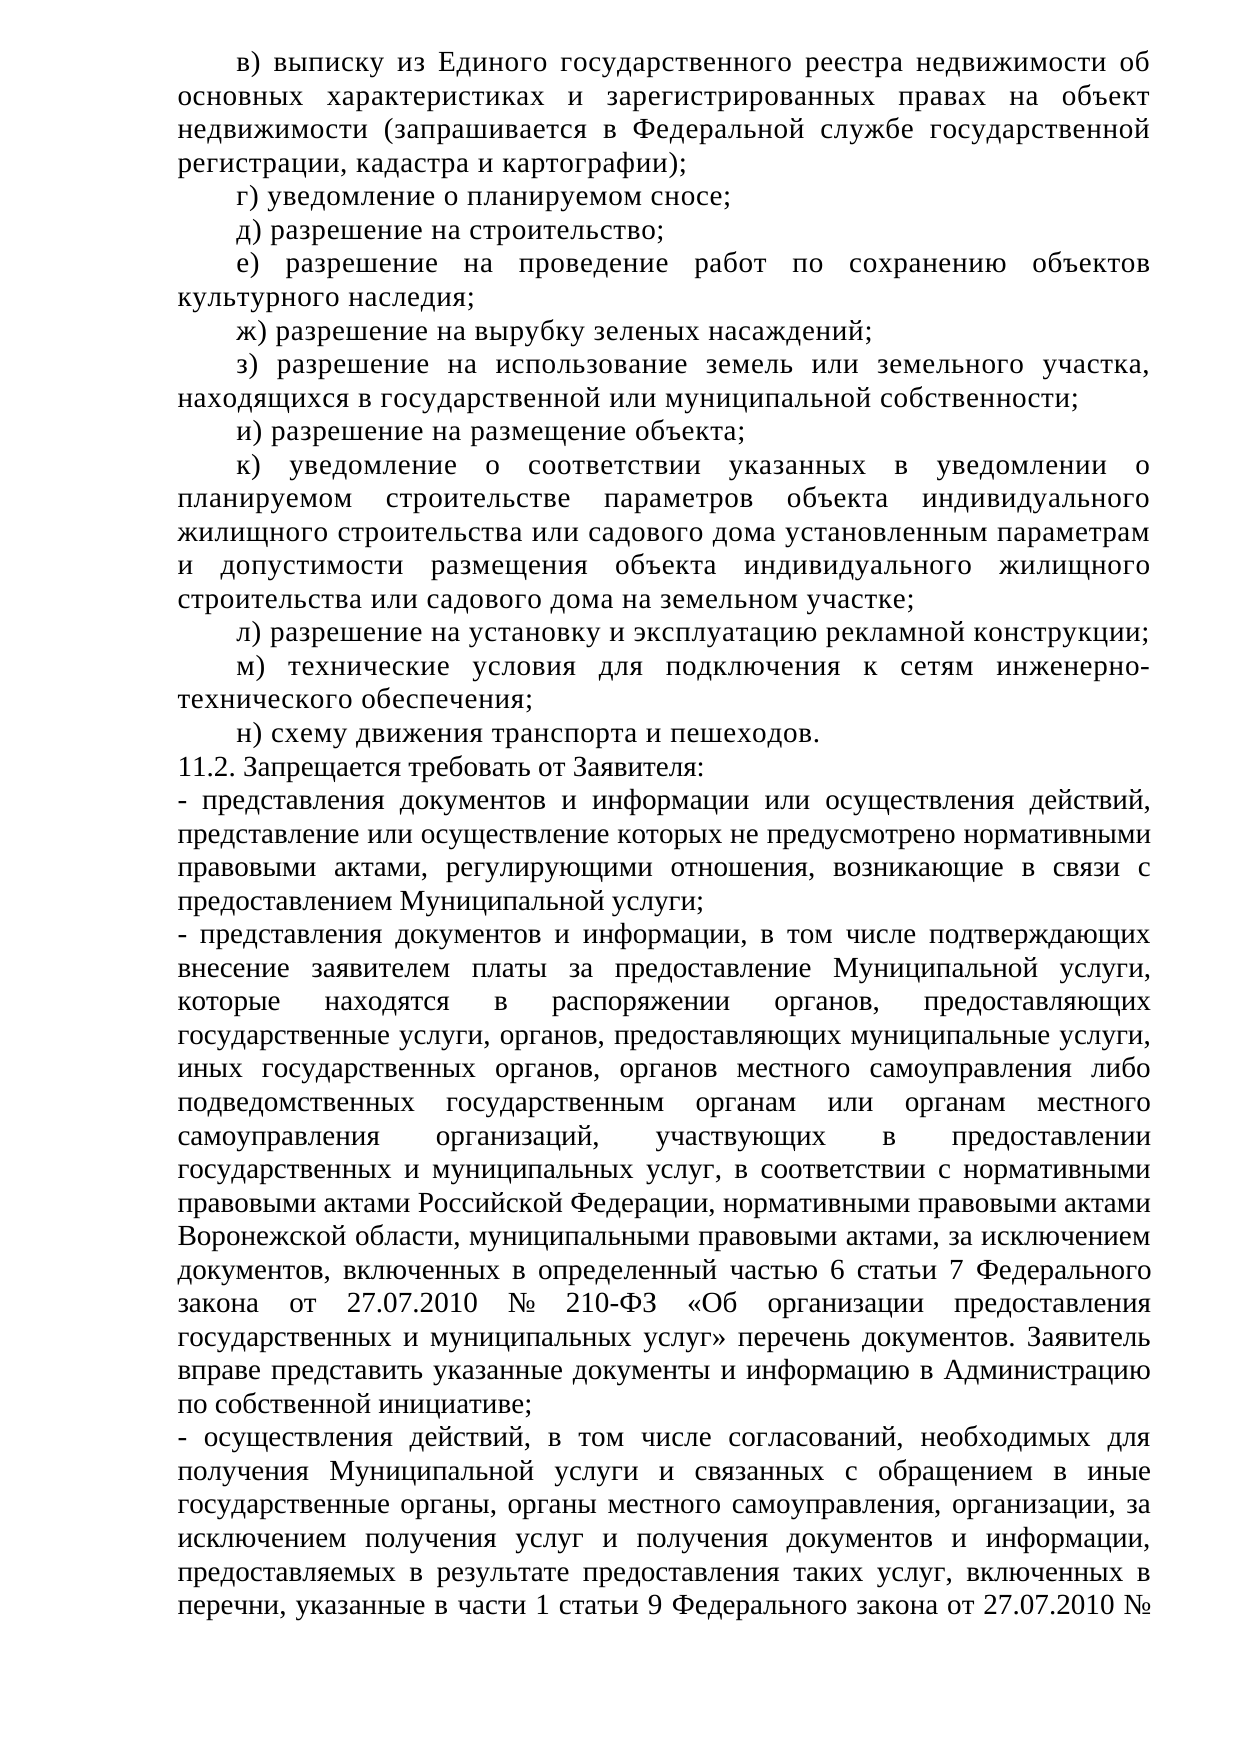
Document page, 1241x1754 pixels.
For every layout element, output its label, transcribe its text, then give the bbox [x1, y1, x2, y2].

text г) уведомление о планируемом сносе; [177, 178, 1152, 212]
text к) уведомление о соответствии указанных в уведомлении о планируемом строительстве параметров объекта индивидуального жилищного строительства или садового дома установленным параметрам и допустимости размещения объекта индивидуального жилищного строительства или садового дома на земельном участке; [177, 447, 1152, 614]
text з) разрешение на использование земель или земельного участка, находящихся в государственной или муниципальной собственности; [177, 346, 1152, 413]
text - представления документов и информации, в том числе подтверждающих внесение заявителем платы за предоставление Муниципальной услуги, которые находятся в распоряжении органов, предоставляющих государственные услуги, органов, предоставляющих муниципальные услуги, иных государственных органов, органов местного самоуправления либо подведомственных государственным органам или органам местного самоуправления организаций, участвующих в предоставлении государственных и муниципальных услуг, в соответствии с нормативными правовыми актами Российской Федерации, нормативными правовыми актами Воронежской области, муниципальными правовыми актами, за исключением документов, включенных в определенный частью 6 статьи 7 Федерального закона от 27.07.2010 № 210-ФЗ «Об организации предоставления государственных и муниципальных услуг» перечень документов. Заявитель вправе представить указанные документы и информацию в Администрацию по собственной инициативе; [177, 916, 1152, 1419]
text л) разрешение на установку и эксплуатацию рекламной конструкции; [177, 614, 1152, 648]
text ж) разрешение на вырубку зеленых насаждений; [177, 313, 1152, 346]
list 11.2. Запрещается требовать от Заявителя: [177, 749, 1152, 782]
text - представления документов и информации или осуществления действий, представление или осуществление которых не предусмотрено нормативными правовыми актами, регулирующими отношения, возникающие в связи с предоставлением Муниципальной услуги; [177, 782, 1152, 916]
text в) выписку из Единого государственного реестра недвижимости об основных характеристиках и зарегистрированных правах на объект недвижимости (запрашивается в Федеральной службе государственной регистрации, кадастра и картографии); [177, 44, 1152, 178]
text н) схему движения транспорта и пешеходов. [177, 715, 1152, 749]
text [177, 1419, 1152, 1621]
text м) технические условия для подключения к сетям инженерно- технического обеспечения; [177, 648, 1152, 715]
text е) разрешение на проведение работ по сохранению объектов культурного наследия; [177, 246, 1152, 313]
text и) разрешение на размещение объекта; [177, 413, 1152, 447]
text д) разрешение на строительство; [177, 212, 1152, 246]
